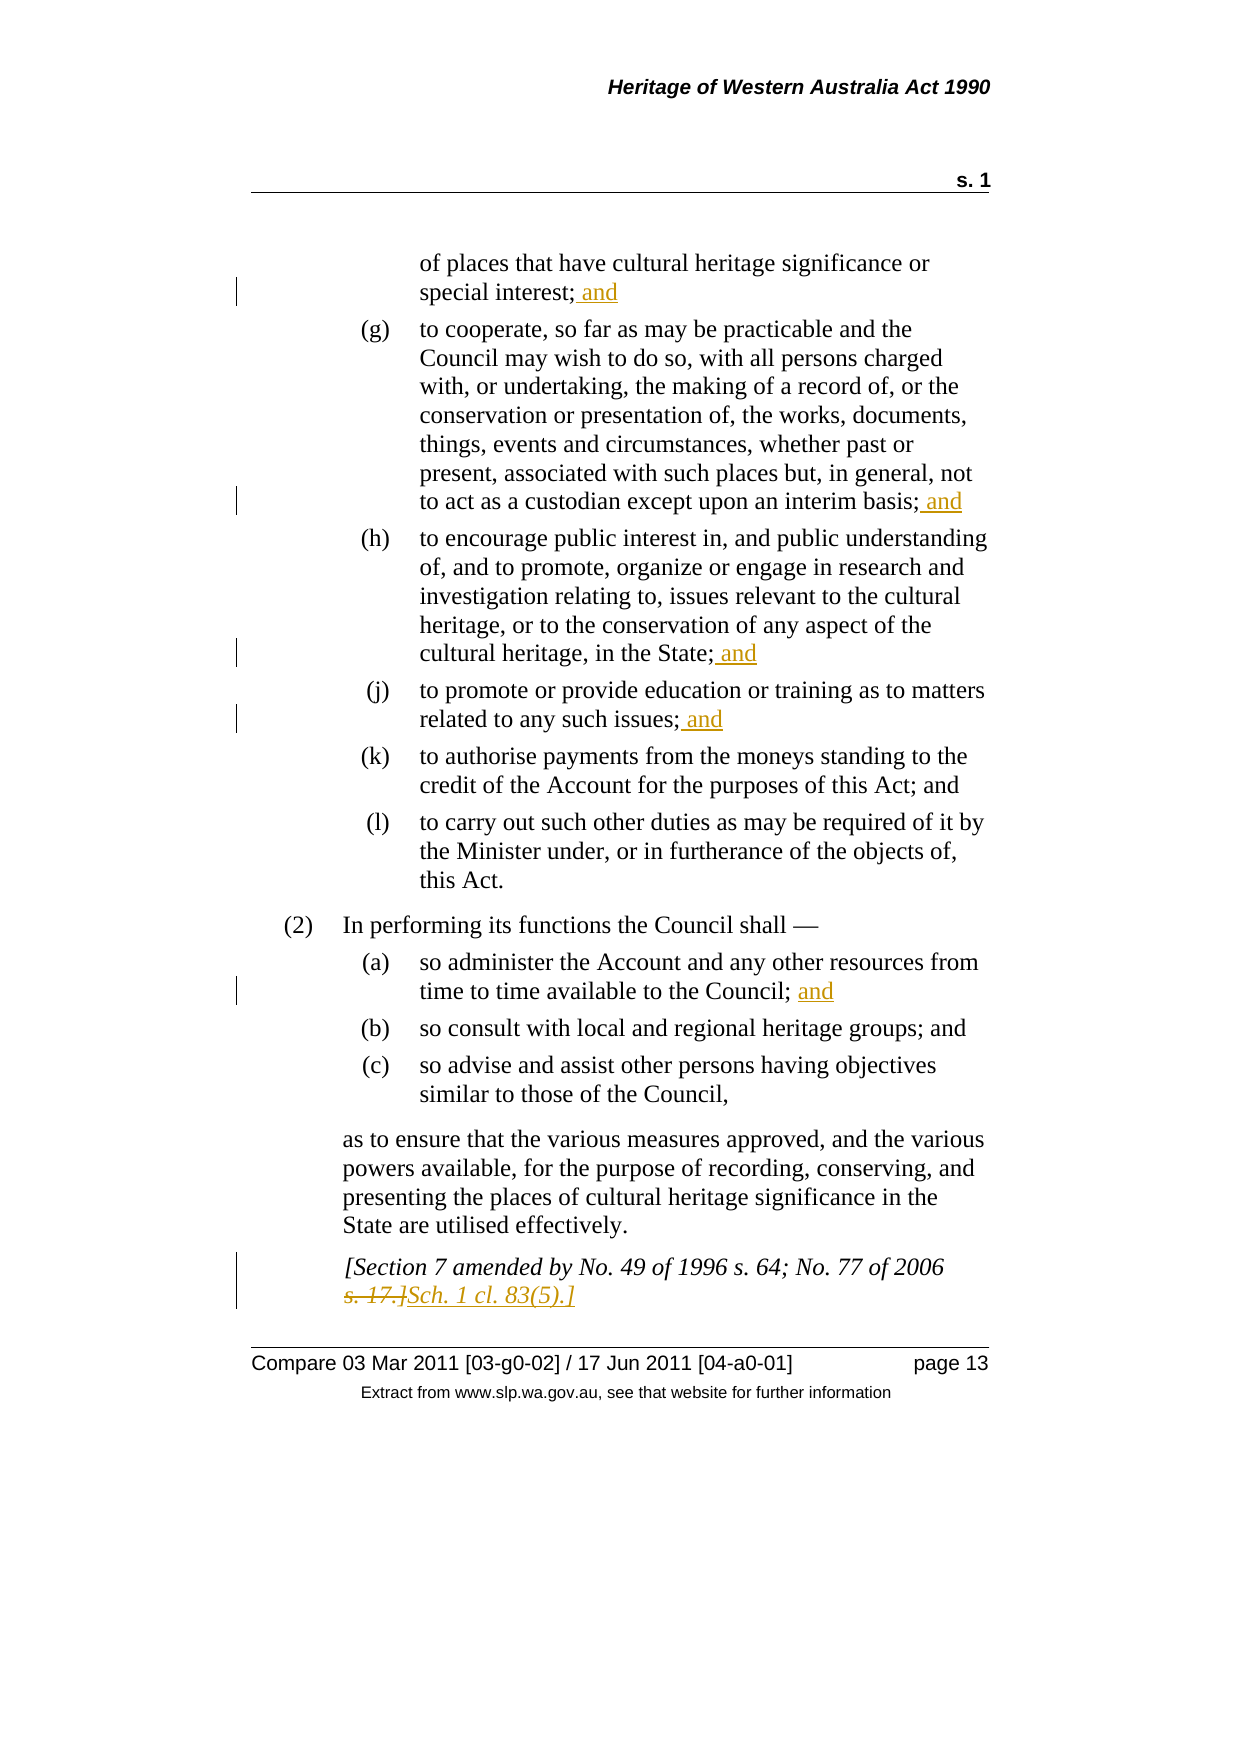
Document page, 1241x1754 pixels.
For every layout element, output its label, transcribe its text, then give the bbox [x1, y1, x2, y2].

text [Section 7 amended by No. 49 of 1996 s. 64; No. 77 of 2006 [251, 1252, 989, 1309]
text (b) so consult with local and regional heritage groups; and [251, 1013, 989, 1042]
text (g) to cooperate, so far as may be practicable and the Council may wish to do so, with all persons charged with, or undertaking, the making of a record of, or the conservation or presentation of, the works, documents, things, events and circumstances, whether past or present, associated with such places but, in general, not to act as a custodian except upon an interim basis; [251, 314, 989, 515]
text (l) to carry out such other duties as may be required of it by the Minister under, or in furtherance of the objects of, this Act. [251, 807, 989, 893]
text as to ensure that the various measures approved, and the various powers available, for the purpose of recording, conserving, and presenting the places of cultural heritage significance in the State are utilised effectively. [251, 1124, 989, 1239]
text (2) In performing its functions the Council shall — [251, 910, 989, 939]
text (a) so administer the Account and any other resources from time to time available to the Council; [251, 947, 989, 1005]
text (h) to encourage public interest in, and public understanding of, and to promote, organize or engage in research and investigation relating to, issues relevant to the cultural heritage, or to the conservation of any aspect of the cultural heritage, in the State; [251, 523, 989, 667]
text (c) so advise and assist other persons having objectives similar to those of the Council, [251, 1050, 989, 1108]
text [251, 248, 989, 306]
text (j) to promote or provide education or training as to matters related to any such issues; [251, 676, 989, 733]
text (k) to authorise payments from the moneys standing to the credit of the Account for the purposes of this Act; and [251, 741, 989, 799]
